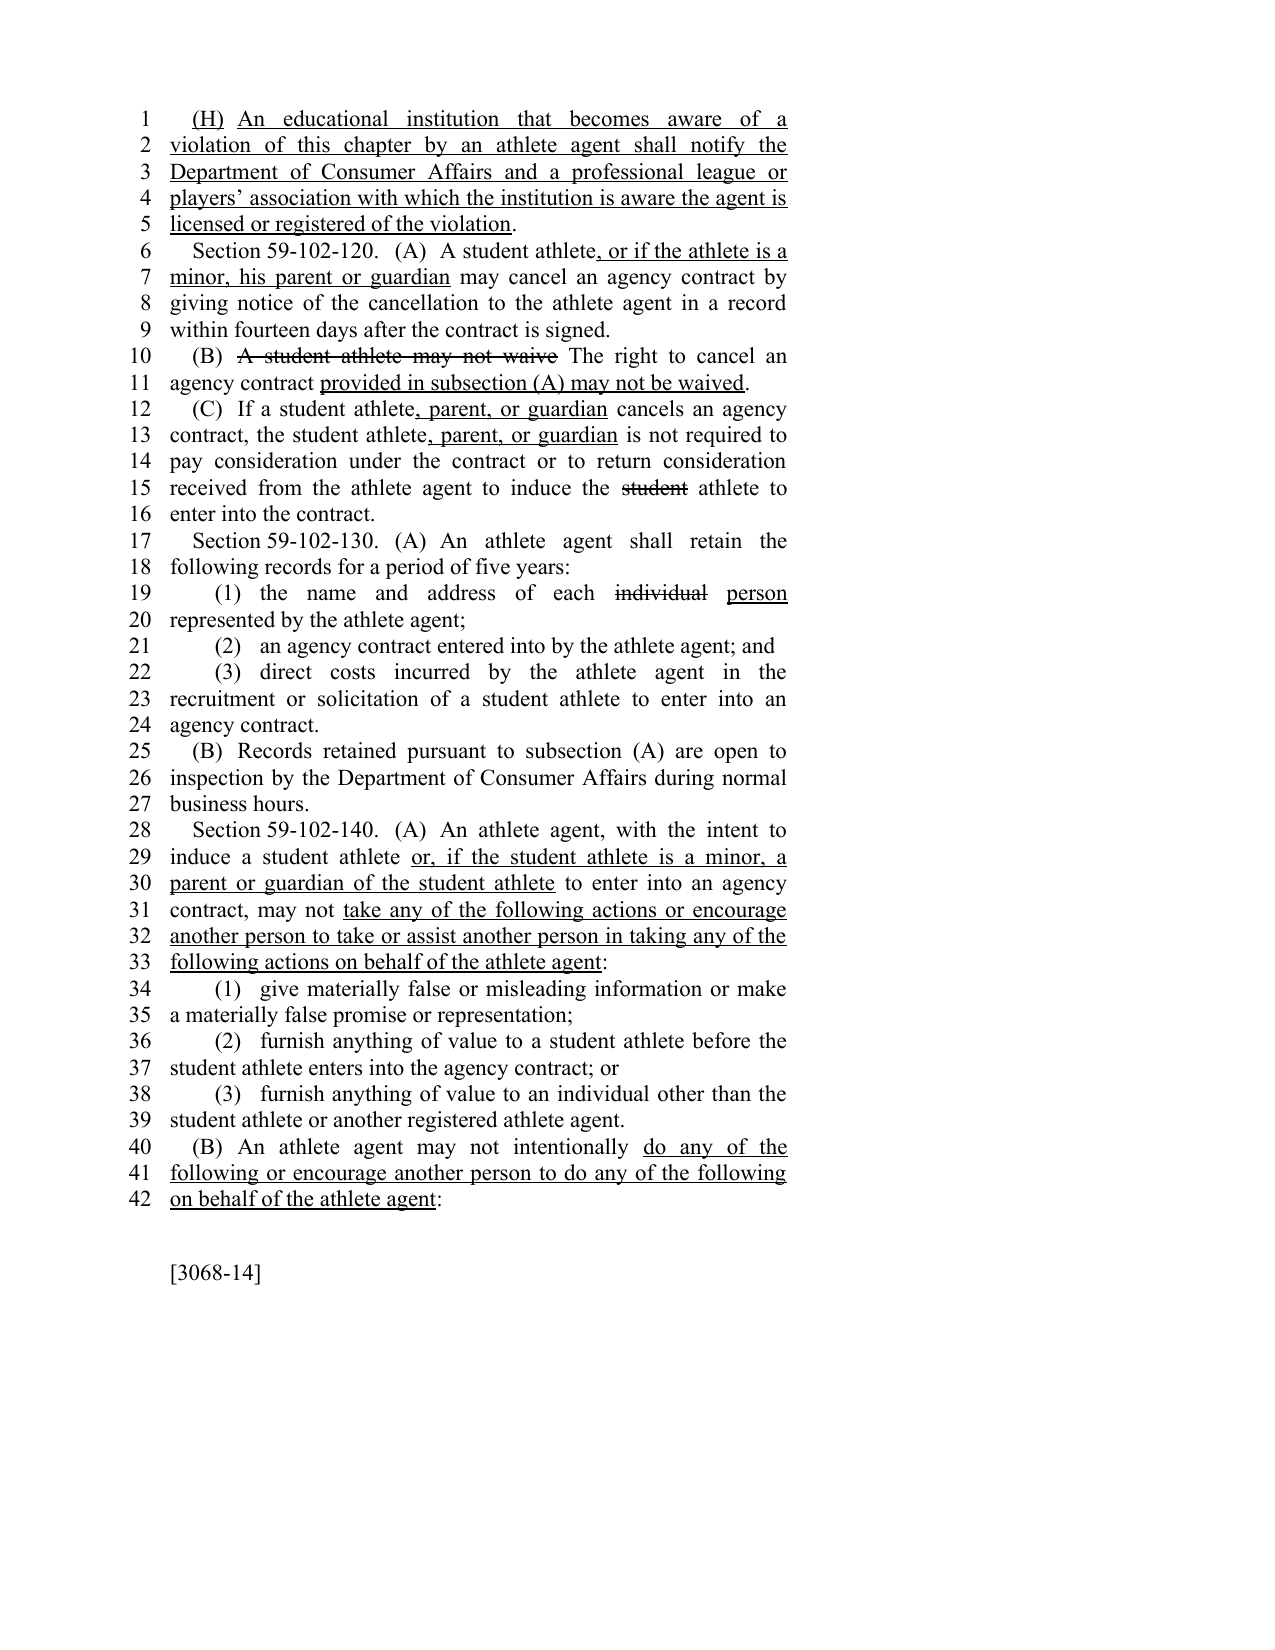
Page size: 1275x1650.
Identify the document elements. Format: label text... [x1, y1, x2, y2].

text (2) furnish anything of value to a student athlete before the student athlete enters into the agency contract; or [169, 1027, 787, 1080]
text (B) Records retained pursuant to subsection (A) are open to inspection by the Department of Consumer Affairs during normal business hours. [169, 737, 787, 817]
text (1) the name and address of each individual person represented by the athlete agent; [169, 579, 787, 632]
text (2) an agency contract entered into by the athlete agent; and [169, 632, 787, 658]
text (B) An athlete agent may not intentionally do any of the following or encourage another person to do any of the following on behalf of the athlete agent: [169, 1133, 787, 1182]
text (H) An educational institution that becomes aware of a violation of this chapter by an athlete agent shall notify the Department of Consumer Affairs and a professional league or players’ association with which the institution is aware the agent is licensed or registered of the violation. [169, 105, 787, 154]
text (C) If a student athlete, parent, or guardian cancels an agency contract, the student athlete, parent, or guardian is not required to pay consideration under the contract or to return consideration received from the athlete agent to induce the student athlete to enter into the contract. [169, 395, 787, 527]
text Section 59-102-130. (A) An athlete agent shall retain the following records for a period of five years: [169, 527, 787, 579]
text (3) direct costs incurred by the athlete agent in the recruitment or solicitation of a student athlete to enter into an agency contract. [169, 658, 787, 737]
text (3) furnish anything of value to an individual other than the student athlete or another registered athlete agent. [169, 1080, 787, 1133]
text Section 59-102-140. (A) An athlete agent, with the intent to induce a student athlete or, if the student athlete is a minor, a parent or guardian of the student athlete to enter into an agency contract, may not take any of the following actions or encourage another person to take or assist another person in taking any of the following actions on behalf of the athlete agent: [169, 817, 787, 945]
text (H) An educational institution that becomes aware of a violation of this chapter by an athlete agent shall notify the Department of Consumer Affairs and a professional league or players’ association with which the institution is aware the agent is licensed or registered of the violation. [169, 208, 787, 237]
text (B) An athlete agent may not intentionally do any of the following or encourage another person to do any of the following on behalf of the athlete agent: [169, 1183, 787, 1212]
text (B) A student athlete may not waive The right to cancel an agency contract provided in subsection (A) may not be waived. [169, 342, 787, 395]
text (1) give materially false or misleading information or make a materially false promise or representation; [169, 975, 787, 1027]
text Section 59-102-120. (A) A student athlete, or if the athlete is a minor, his parent or guardian may cancel an agency contract by giving notice of the cancellation to the athlete agent in a record within fourteen days after the contract is signed. [169, 237, 787, 342]
